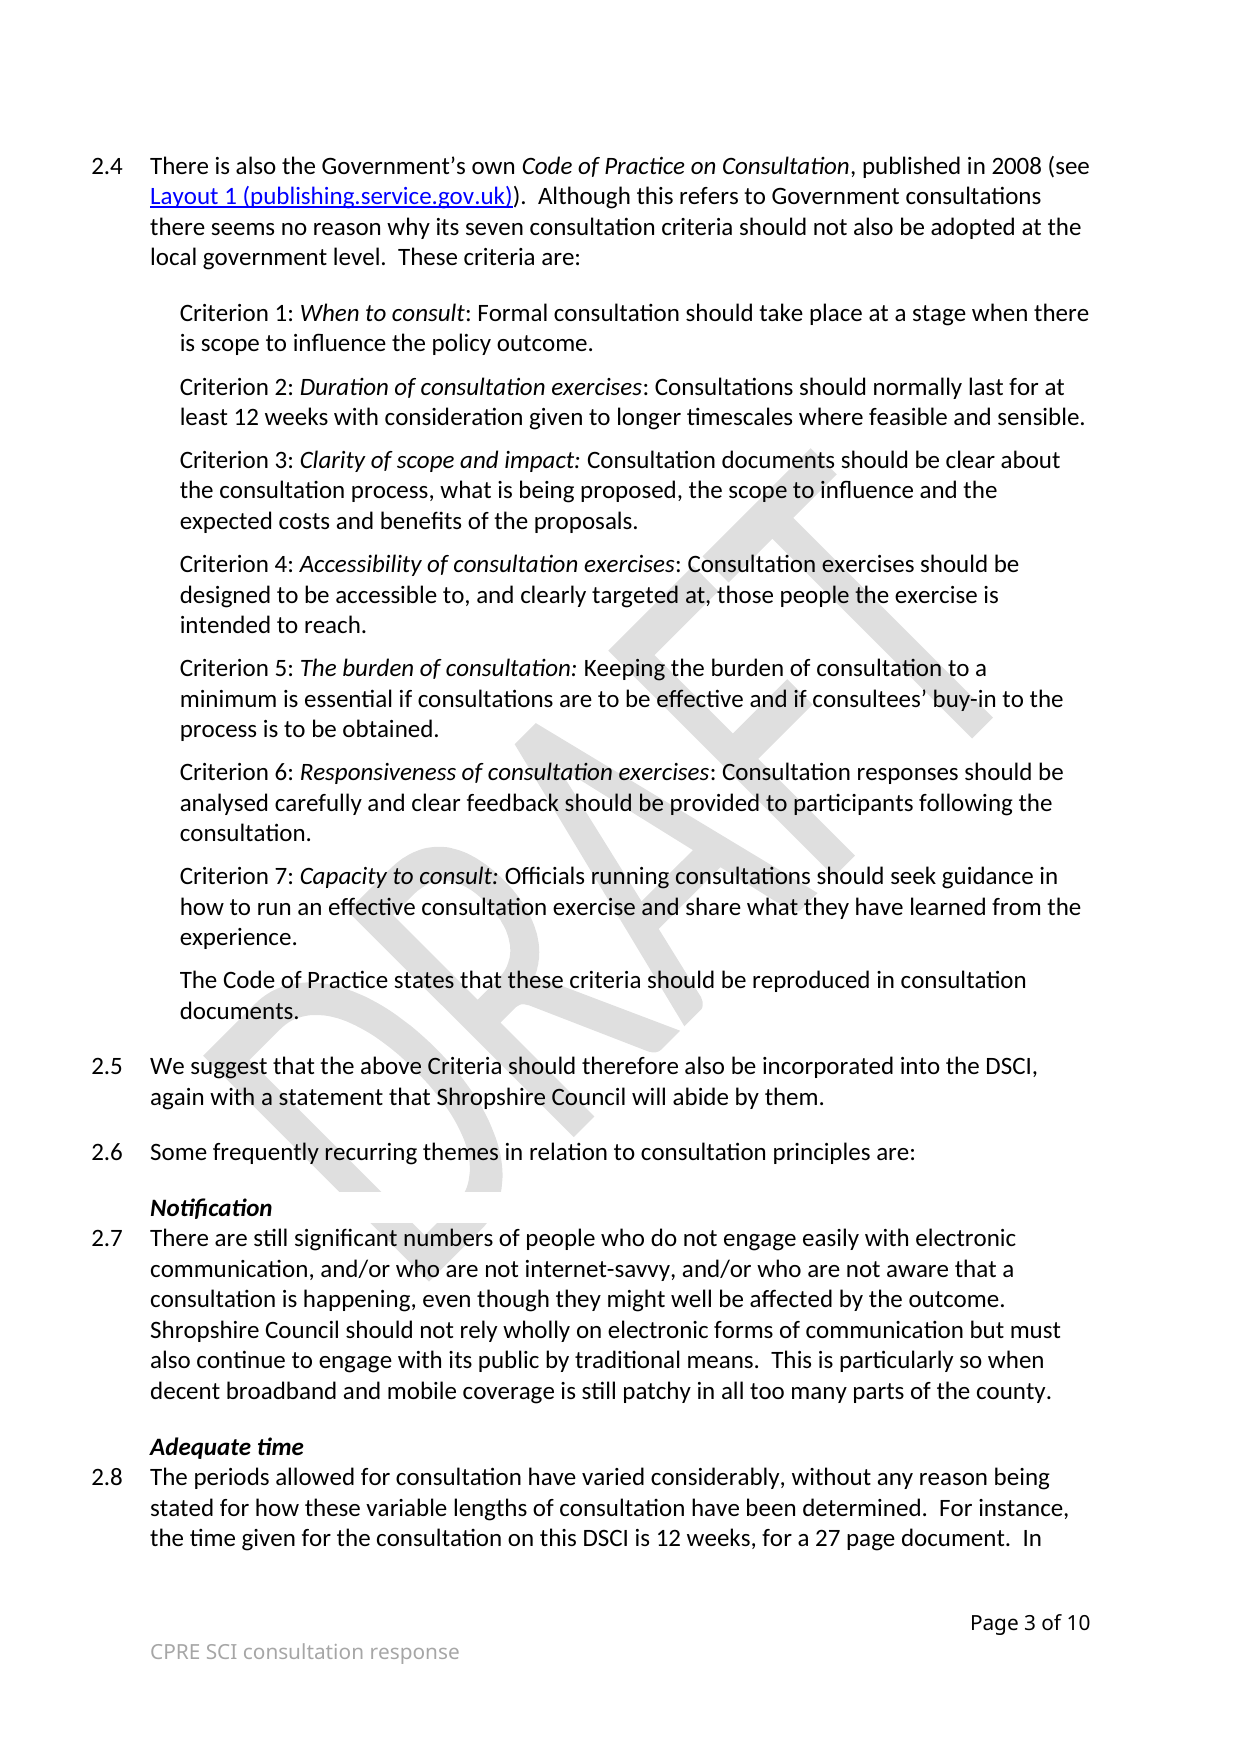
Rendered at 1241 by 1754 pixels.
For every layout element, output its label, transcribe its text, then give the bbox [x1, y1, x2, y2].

list Criterion 6: Responsiveness of consultation exercises: Consultation responses should be analysed carefully and clear feedback should be provided to participants following the consultation. [179, 756, 1090, 848]
list There are still significant numbers of people who do not engage easily with electronic communication, and/or who are not internet-savvy, and/or who are not aware that a consultation is happening, even though they might well be affected by the outcome. Shropshire Council should not rely wholly on electronic forms of communication but must also continue to engage with its public by traditional means. This is particularly so when decent broadband and mobile coverage is still patchy in all too many parts of the county. [91, 1223, 1090, 1406]
list The Code of Practice states that these criteria should be reproduced in consultation documents. [179, 964, 1090, 1026]
text Adequate time [150, 1431, 1090, 1461]
list We suggest that the above Criteria should therefore also be incorporated into the DSCI, again with a statement that Shropshire Council will abide by them. [91, 1051, 1090, 1112]
list Criterion 5: The burden of consultation: Keeping the burden of consultation to a minimum is essential if consultations are to be effective and if consultees’ buy-in to the process is to be obtained. [179, 652, 1090, 744]
list Some frequently recurring themes in relation to consultation principles are: [91, 1137, 1090, 1167]
list Criterion 3: Clarity of scope and impact: Consultation documents should be clear about the consultation process, what is being proposed, the scope to influence and the expected costs and benefits of the proposals. [179, 444, 1090, 536]
list Criterion 1: When to consult: Formal consultation should take place at a stage when there is scope to influence the policy outcome. [179, 297, 1090, 358]
list There is also the Government’s own Code of Practice on Consultation, published in 2008 (see Layout 1 (publishing.service.gov.uk)). Although this refers to Government consultations there seems no reason why its seven consultation criteria should not also be adopted at the local government level. These criteria are: [91, 150, 1090, 272]
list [91, 1461, 1090, 1553]
text Notification [150, 1192, 1090, 1223]
list Criterion 7: Capacity to consult: Officials running consultations should seek guidance in how to run an effective consultation exercise and share what they have learned from the experience. [179, 860, 1090, 952]
list Criterion 4: Accessibility of consultation exercises: Consultation exercises should be designed to be accessible to, and clearly targeted at, those people the exercise is intended to reach. [179, 548, 1090, 640]
list Criterion 2: Duration of consultation exercises: Consultations should normally last for at least 12 weeks with consideration given to longer timescales where feasible and sensible. [179, 371, 1090, 432]
